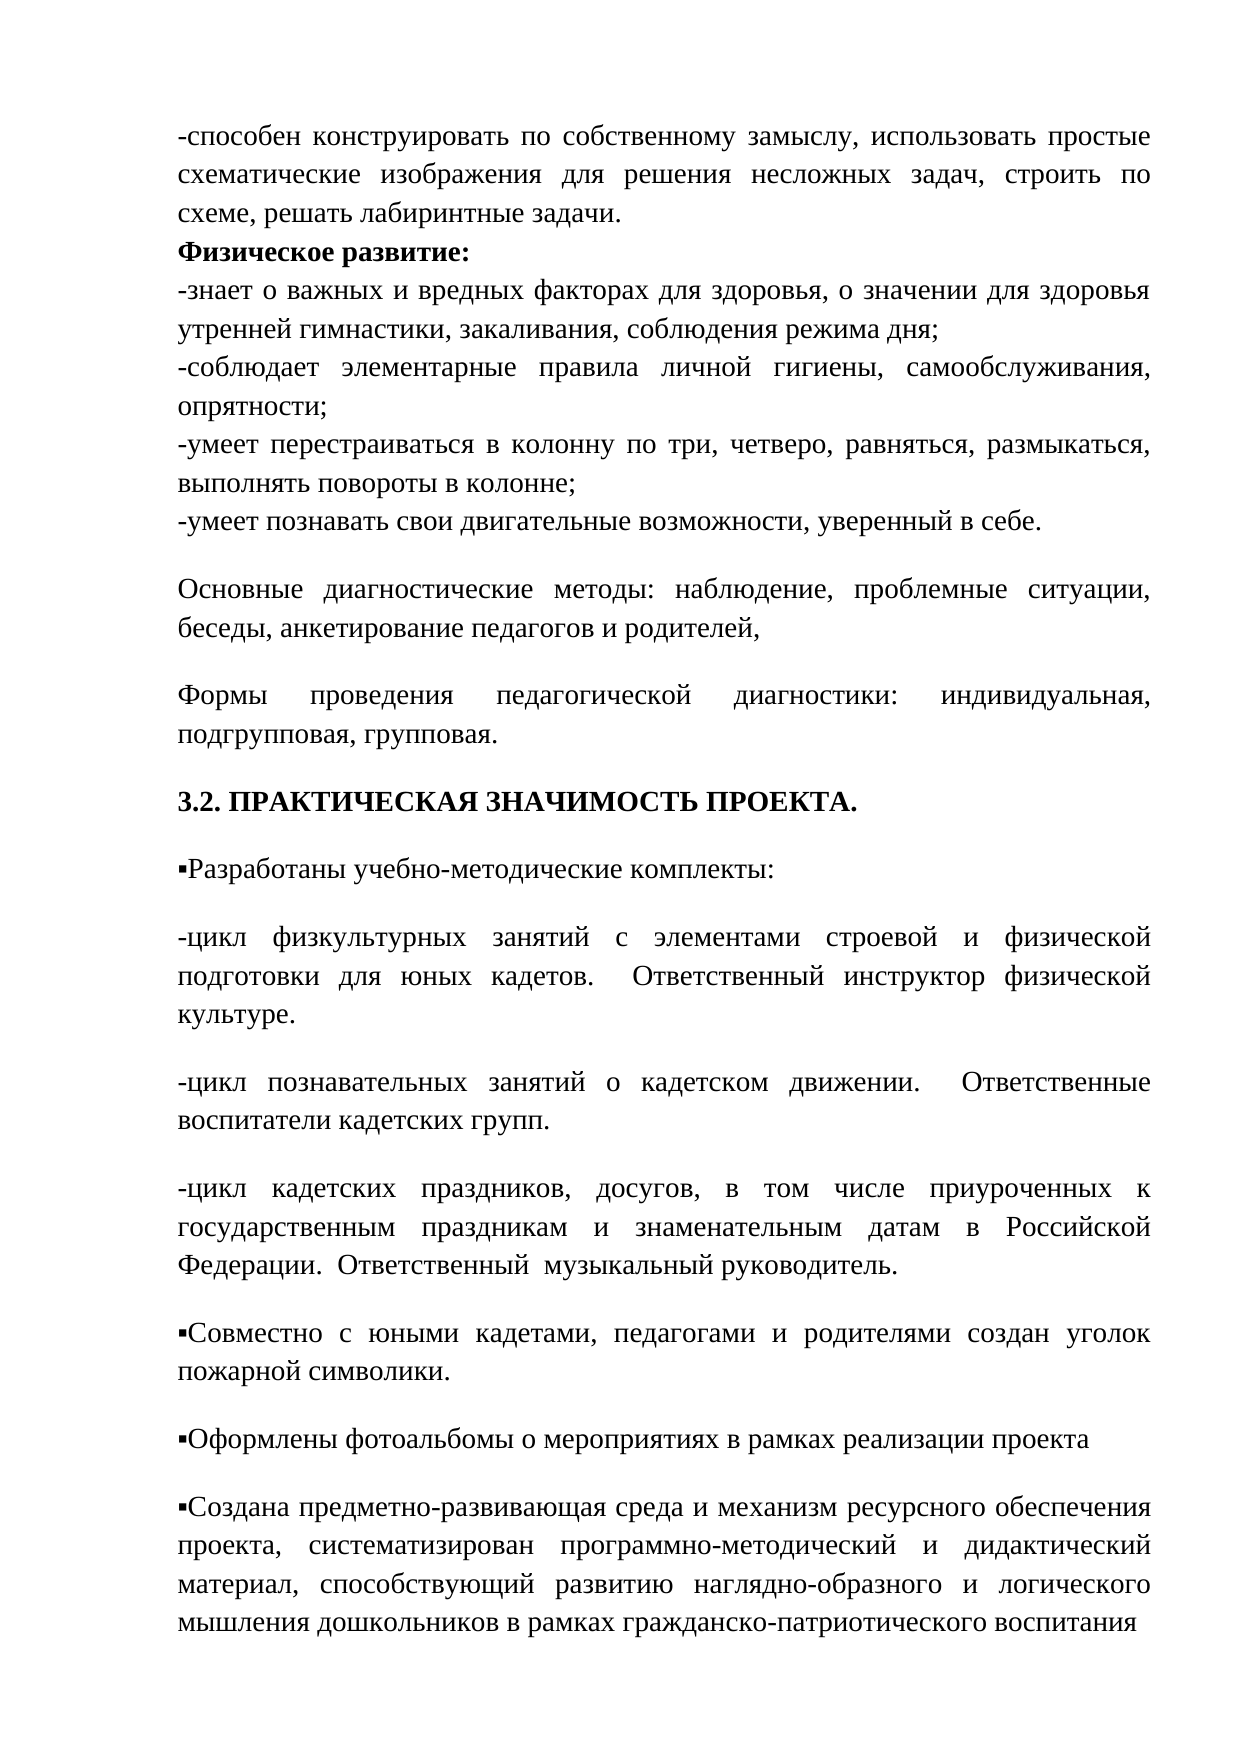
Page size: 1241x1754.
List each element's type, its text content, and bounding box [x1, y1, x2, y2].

text ▪Создана предметно-развивающая среда и механизм ресурсного обеспечения проекта, систематизирован программно-методический и дидактический материал, способствующий развитию наглядно-образного и логического мышления дошкольников в рамках гражданско-патриотического воспитания [177, 1489, 1152, 1638]
text -цикл познавательных занятий о кадетском движении. Ответственные воспитатели кадетских групп. [177, 1064, 1152, 1136]
text -соблюдает элементарные правила личной гигиены, самообслуживания, опрятности; [177, 349, 1152, 421]
text ▪Совместно с юными кадетами, педагогами и родителями создан уголок пожарной символики. [177, 1315, 1152, 1387]
text Формы проведения педагогической диагностики: индивидуальная, подгрупповая, групповая. [177, 677, 1152, 749]
text -цикл кадетских праздников, досугов, в том числе приуроченных к государственным праздникам и знаменательным датам в Российской Федерации. Ответственный музыкальный руководитель. [177, 1170, 1152, 1281]
text -цикл физкультурных занятий с элементами строевой и физической подготовки для юных кадетов. Ответственный инструктор физической культуре. [177, 919, 1152, 1030]
text 3.2. ПРАКТИЧЕСКАЯ ЗНАЧИМОСТЬ ПРОЕКТА. [177, 784, 1152, 817]
text -знает о важных и вредных факторах для здоровья, о значении для здоровья утренней гимнастики, закаливания, соблюдения режима дня; [177, 272, 1152, 344]
text Основные диагностические методы: наблюдение, проблемные ситуации, беседы, анкетирование педагогов и родителей, [177, 571, 1152, 643]
text -умеет познавать свои двигательные возможности, уверенный в себе. [177, 503, 1152, 537]
text Физическое развитие: [177, 234, 1152, 267]
text -умеет перестраиваться в колонну по три, четверо, равняться, размыкаться, выполнять повороты в колонне; [177, 426, 1152, 498]
text ▪Оформлены фотоальбомы о мероприятиях в рамках реализации проекта [177, 1421, 1152, 1455]
text ▪Разработаны учебно-методические комплекты: [177, 851, 1152, 885]
text -способен конструировать по собственному замыслу, использовать простые схематические изображения для решения несложных задач, строить по схеме, решать лабиринтные задачи. [177, 118, 1152, 229]
